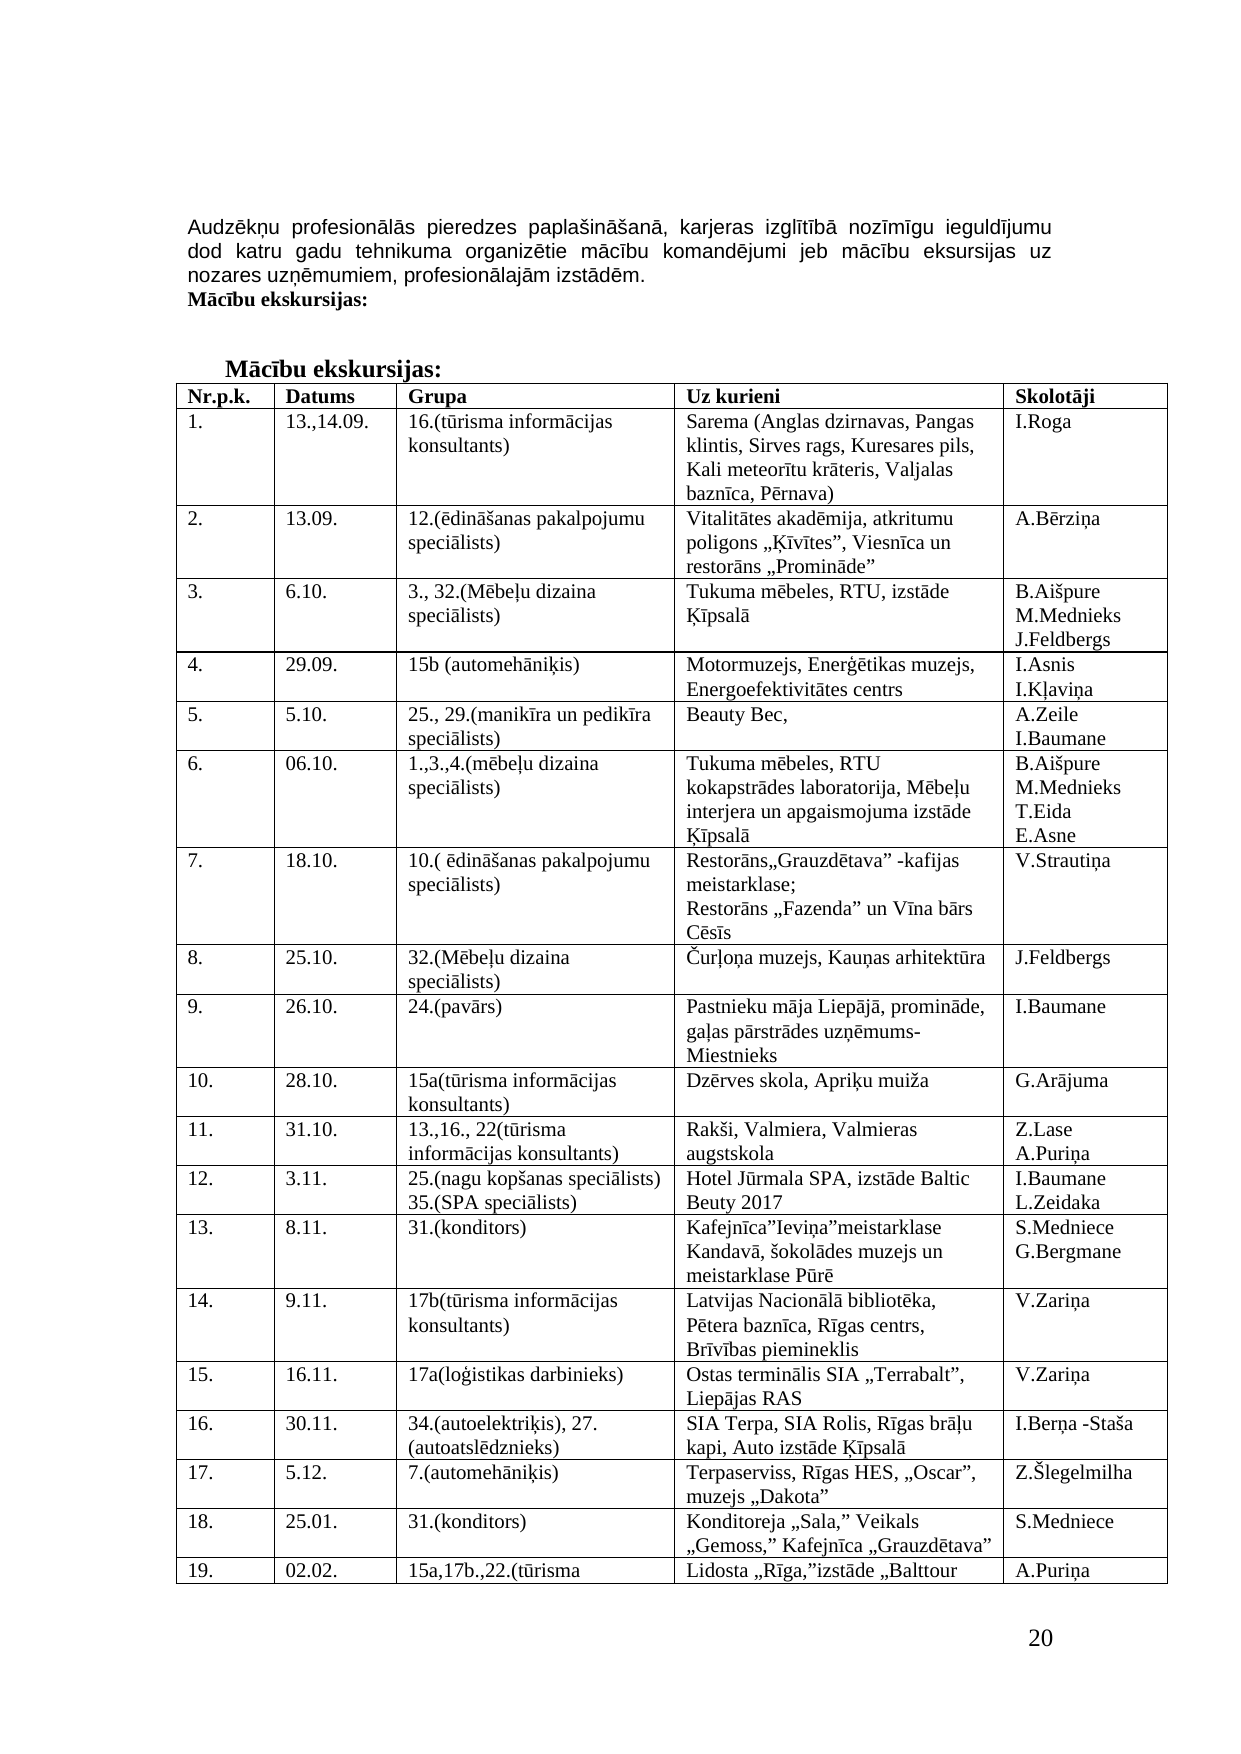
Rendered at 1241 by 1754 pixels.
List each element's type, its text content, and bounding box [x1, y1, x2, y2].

table_cell Beauty Bec, [675, 702, 1003, 750]
table_cell I.Asnis I.Kļaviņa [1004, 653, 1167, 701]
table_cell 17b(tūrisma informācijas konsultants) [397, 1289, 674, 1361]
table_cell 34.(autoelektriķis), 27.(autoatslēdznieks) [397, 1411, 674, 1459]
table_cell 30.11. [275, 1411, 396, 1459]
table_cell 18.10. [275, 848, 396, 944]
table_cell 25.10. [275, 945, 396, 993]
table_cell Kafejnīca”Ieviņa”meistarklase Kandavā, šokolādes muzejs un meistarklase Pūrē [675, 1215, 1003, 1287]
table_cell 6. [177, 751, 274, 847]
table_cell Motormuzejs, Enerģētikas muzejs, Energoefektivitātes centrs [675, 653, 1003, 701]
table_cell Vitalitātes akadēmija, atkritumu poligons „Ķīvītes”, Viesnīca un restorāns „Promināde” [675, 506, 1003, 578]
table_cell S.Medniece [1004, 1509, 1167, 1557]
table_cell 1.,3.,4.(mēbeļu dizaina speciālists) [397, 751, 674, 847]
table_cell 02.02. [275, 1558, 396, 1582]
table_cell Latvijas Nacionālā bibliotēka, Pētera baznīca, Rīgas centrs, Brīvības piemineklis [675, 1289, 1003, 1361]
table_cell Hotel Jūrmala SPA, izstāde Baltic Beuty 2017 [675, 1166, 1003, 1214]
table_cell A.Bērziņa [1004, 506, 1167, 578]
table_cell Dzērves skola, Apriķu muiža [675, 1068, 1003, 1116]
table_cell V.Zariņa [1004, 1362, 1167, 1410]
table_header Grupa [397, 384, 674, 408]
table_cell 2. [177, 506, 274, 578]
table_cell 10.( ēdināšanas pakalpojumu speciālists) [397, 848, 674, 944]
table_cell Ostas terminālis SIA „Terrabalt”, Liepājas RAS [675, 1362, 1003, 1410]
table_cell Tukuma mēbeles, RTU kokapstrādes laboratorija, Mēbeļu interjera un apgaismojuma izstāde Ķīpsalā [675, 751, 1003, 847]
table_cell 31.(konditors) [397, 1509, 674, 1557]
table_cell 1. [177, 409, 274, 505]
table_cell G.Arājuma [1004, 1068, 1167, 1116]
text Mācību ekskursijas: [187, 287, 1053, 311]
table_cell V.Strautiņa [1004, 848, 1167, 944]
table_cell Terpaserviss, Rīgas HES, „Oscar”, muzejs „Dakota” [675, 1460, 1003, 1508]
table_cell 13. [177, 1215, 274, 1287]
table_cell 18. [177, 1509, 274, 1557]
table_cell 3. [177, 579, 274, 651]
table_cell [397, 1558, 674, 1582]
table_cell Restorāns„Grauzdētava” -kafijas meistarklase; Restorāns „Fazenda” un Vīna bārs Cēsīs [675, 848, 1003, 944]
table_cell 8.11. [275, 1215, 396, 1287]
table_cell 32.(Mēbeļu dizaina speciālists) [397, 945, 674, 993]
table_cell Z.Šlegelmilha [1004, 1460, 1167, 1508]
table_cell 16.11. [275, 1362, 396, 1410]
text Audzēkņu profesionālās pieredzes paplašināšanā, karjeras izglītībā nozīmīgu ieguldījumu dod katru gadu tehnikuma organizētie mācību komandējumi jeb mācību eksursijas uz nozares uzņēmumiem, profesionālajām izstādēm. [187, 215, 1053, 287]
table_header Uz kurieni [675, 384, 1003, 408]
table_cell 15a(tūrisma informācijas konsultants) [397, 1068, 674, 1116]
table_header Nr.p.k. [177, 384, 274, 408]
table_cell 9.11. [275, 1289, 396, 1361]
table_cell 24.(pavārs) [397, 995, 674, 1067]
table_cell 13.,14.09. [275, 409, 396, 505]
table_cell 15b (automehāniķis) [397, 653, 674, 701]
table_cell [1004, 1558, 1167, 1582]
text Mācību ekskursijas: [225, 354, 1053, 382]
table_cell 3., 32.(Mēbeļu dizaina speciālists) [397, 579, 674, 651]
table_cell 16. [177, 1411, 274, 1459]
table_cell 15. [177, 1362, 274, 1410]
table_cell S.Medniece G.Bergmane [1004, 1215, 1167, 1287]
table_cell 5.12. [275, 1460, 396, 1508]
table_cell 25.01. [275, 1509, 396, 1557]
table_cell Čurļoņa muzejs, Kauņas arhitektūra [675, 945, 1003, 993]
table_cell I.Roga [1004, 409, 1167, 505]
table_cell 10. [177, 1068, 274, 1116]
table_cell Pastnieku māja Liepājā, promināde, gaļas pārstrādes uzņēmums- Miestnieks [675, 995, 1003, 1067]
table_cell I.Baumane L.Zeidaka [1004, 1166, 1167, 1214]
table_cell B.Aišpure M.Mednieks J.Feldbergs [1004, 579, 1167, 651]
table_cell 17a(loģistikas darbinieks) [397, 1362, 674, 1410]
table_cell 29.09. [275, 653, 396, 701]
table_cell Sarema (Anglas dzirnavas, Pangas klintis, Sirves rags, Kuresares pils, Kali meteorītu krāteris, Valjalas baznīca, Pērnava) [675, 409, 1003, 505]
table_cell B.Aišpure M.Mednieks T.Eida E.Asne [1004, 751, 1167, 847]
table_cell V.Zariņa [1004, 1289, 1167, 1361]
table_cell 5. [177, 702, 274, 750]
table_cell 17. [177, 1460, 274, 1508]
table_cell 31.10. [275, 1117, 396, 1165]
table_cell Tukuma mēbeles, RTU, izstāde Ķīpsalā [675, 579, 1003, 651]
table_cell 3.11. [275, 1166, 396, 1214]
table_cell 25.(nagu kopšanas speciālists) 35.(SPA speciālists) [397, 1166, 674, 1214]
table_cell Z.Lase A.Puriņa [1004, 1117, 1167, 1165]
table_cell 12.(ēdināšanas pakalpojumu speciālists) [397, 506, 674, 578]
table_cell 28.10. [275, 1068, 396, 1116]
table_cell Konditoreja „Sala,” Veikals „Gemoss,” Kafejnīca „Grauzdētava” [675, 1509, 1003, 1557]
table_header Skolotāji [1004, 384, 1167, 408]
table_cell 7.(automehāniķis) [397, 1460, 674, 1508]
table_cell 13.,16., 22(tūrisma informācijas konsultants) [397, 1117, 674, 1165]
table_cell 13.09. [275, 506, 396, 578]
table_header Datums [275, 384, 396, 408]
table_cell J.Feldbergs [1004, 945, 1167, 993]
table_cell 06.10. [275, 751, 396, 847]
table_cell A.Zeile I.Baumane [1004, 702, 1167, 750]
table_cell 14. [177, 1289, 274, 1361]
table_cell 31.(konditors) [397, 1215, 674, 1287]
table_cell 12. [177, 1166, 274, 1214]
table_cell 8. [177, 945, 274, 993]
table_cell 7. [177, 848, 274, 944]
table_cell I.Berņa -Staša [1004, 1411, 1167, 1459]
table_cell SIA Terpa, SIA Rolis, Rīgas brāļu kapi, Auto izstāde Ķīpsalā [675, 1411, 1003, 1459]
table_cell 16.(tūrisma informācijas konsultants) [397, 409, 674, 505]
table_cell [675, 1558, 1003, 1582]
table_cell 25., 29.(manikīra un pedikīra speciālists) [397, 702, 674, 750]
table_cell I.Baumane [1004, 995, 1167, 1067]
table_cell 5.10. [275, 702, 396, 750]
table_cell 9. [177, 995, 274, 1067]
table_cell 26.10. [275, 995, 396, 1067]
table_cell 19. [177, 1558, 274, 1582]
table_cell 11. [177, 1117, 274, 1165]
table_cell 4. [177, 653, 274, 701]
table_cell 6.10. [275, 579, 396, 651]
table_cell Rakši, Valmiera, Valmieras augstskola [675, 1117, 1003, 1165]
